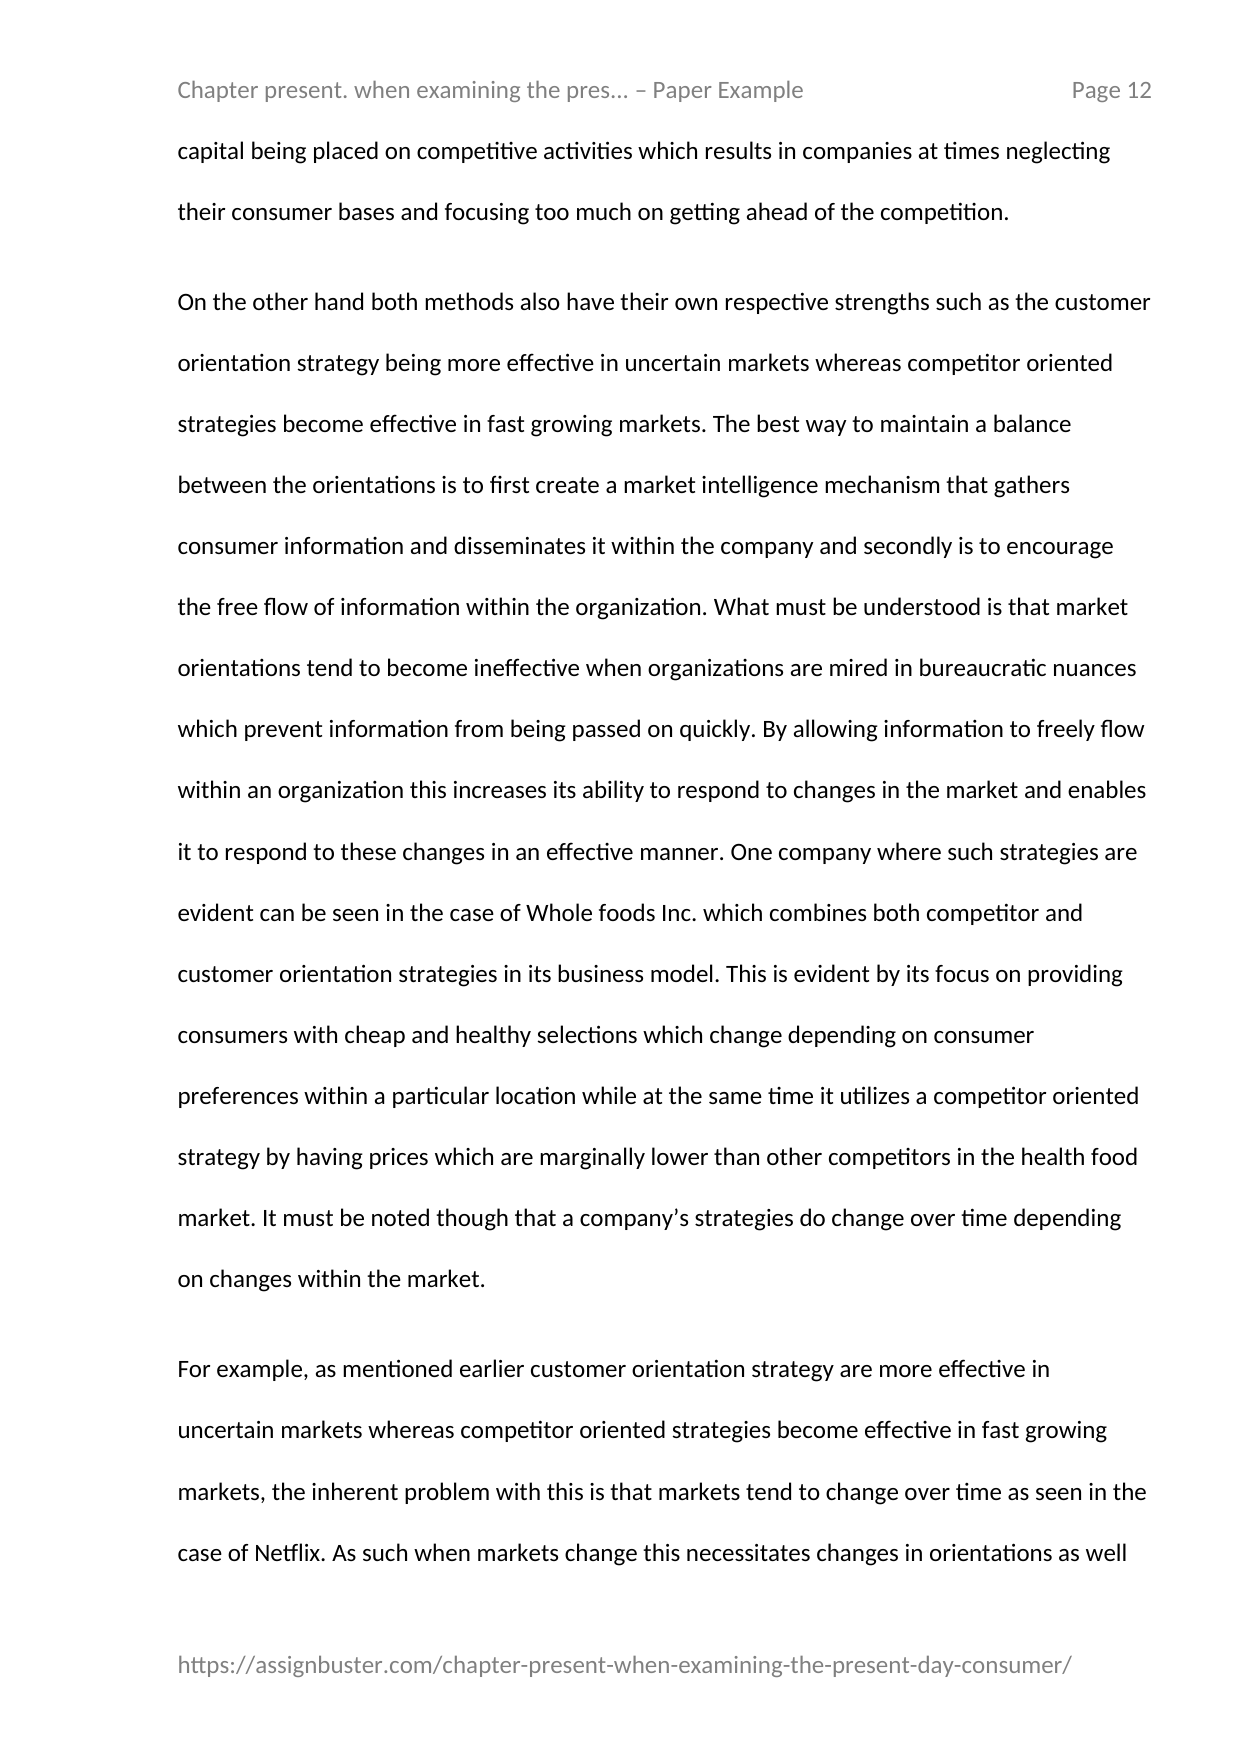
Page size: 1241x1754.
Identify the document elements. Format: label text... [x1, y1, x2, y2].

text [177, 135, 1152, 226]
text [177, 1353, 1152, 1567]
text On the other hand both methods also have their own respective strengths such as the customer orientation strategy being more effective in uncertain markets whereas competitor oriented strategies become effective in fast growing markets. The best way to maintain a balance between the orientations is to first create a market intelligence mechanism that gathers consumer information and disseminates it within the company and secondly is to encourage the free flow of information within the organization. What must be understood is that market orientations tend to become ineffective when organizations are mired in bureaucratic nuances which prevent information from being passed on quickly. By allowing information to freely flow within an organization this increases its ability to respond to changes in the market and enables it to respond to these changes in an effective manner. One company where such strategies are evident can be seen in the case of Whole foods Inc. which combines both competitor and customer orientation strategies in its business model. This is evident by its focus on providing consumers with cheap and healthy selections which change depending on consumer preferences within a particular location while at the same time it utilizes a competitor oriented strategy by having prices which are marginally lower than other competitors in the health food market. It must be noted though that a company’s strategies do change over time depending on changes within the market. [177, 286, 1152, 1293]
